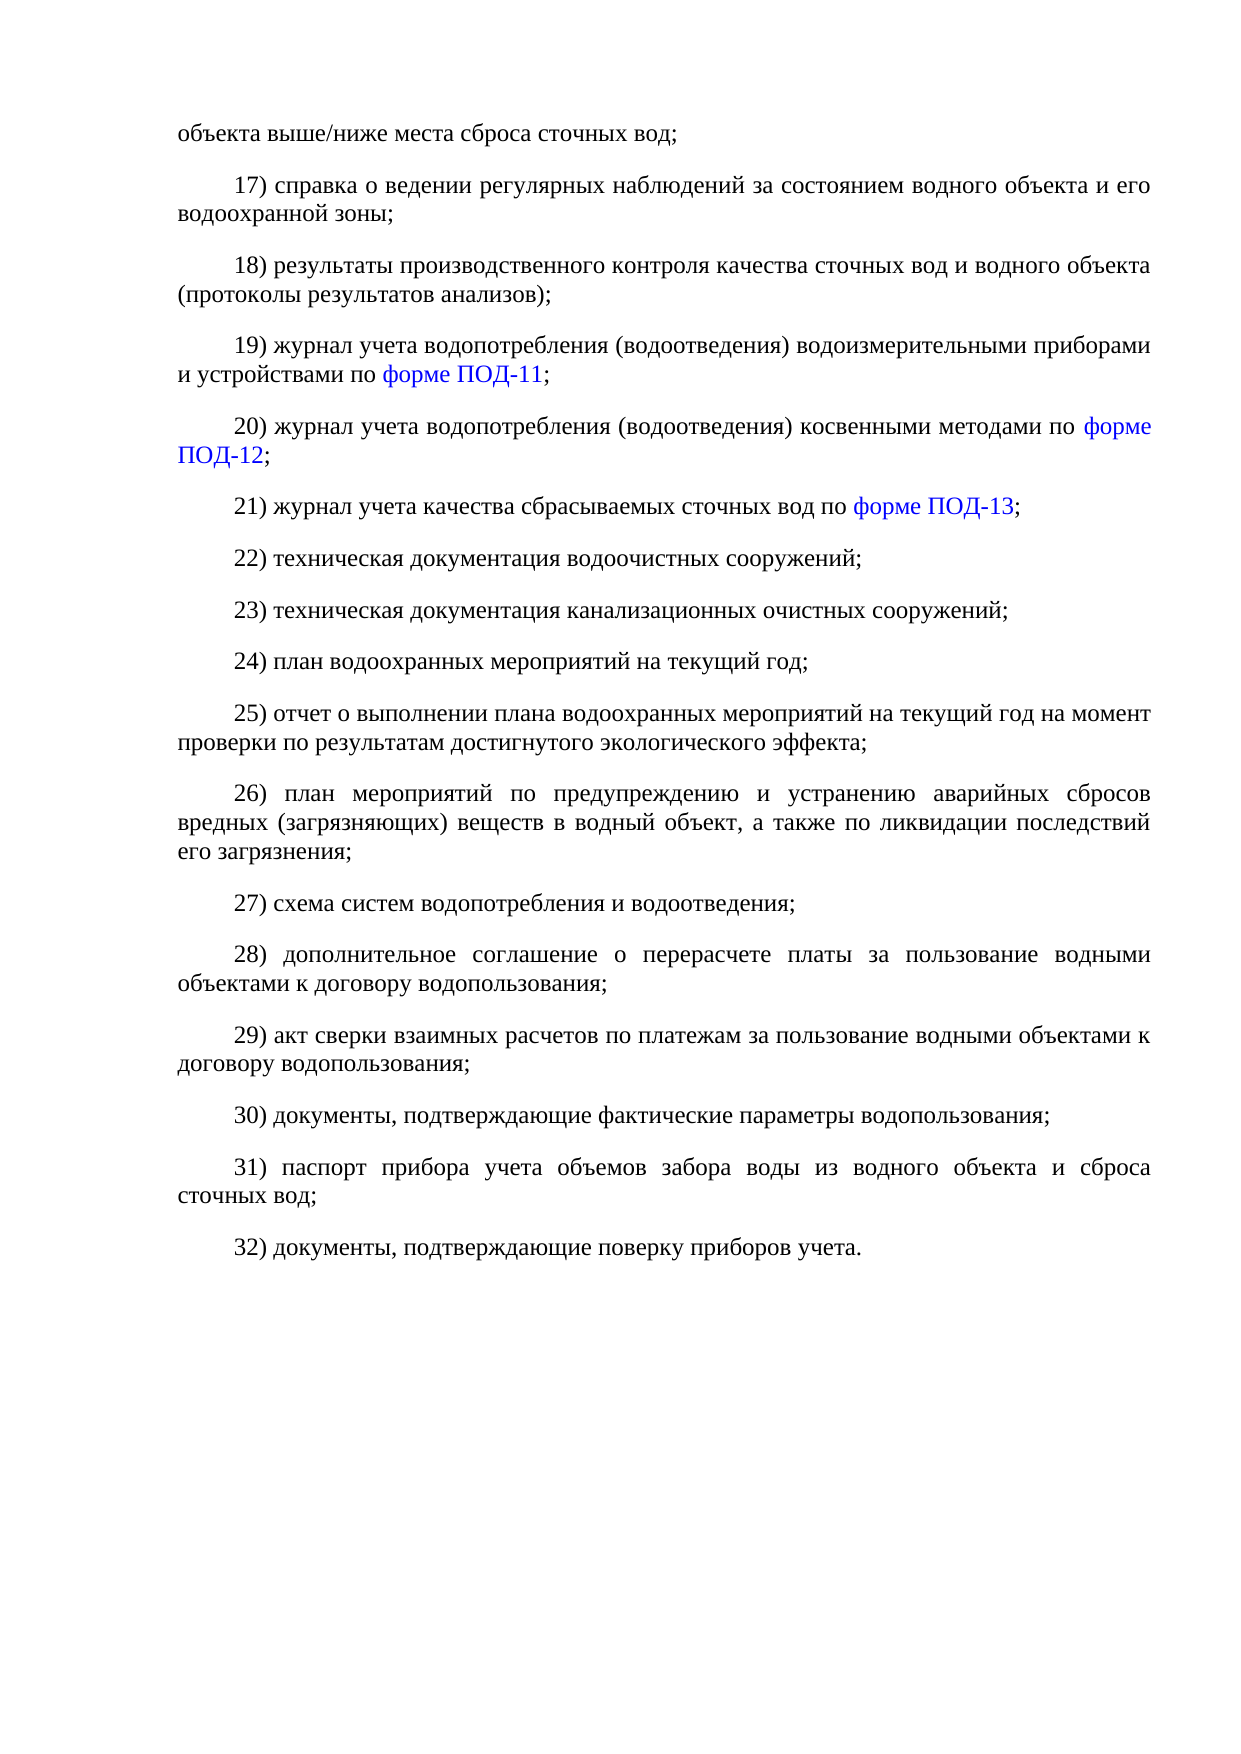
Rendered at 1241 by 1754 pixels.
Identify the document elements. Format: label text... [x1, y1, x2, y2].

text 31) паспорт прибора учета объемов забора воды из водного объекта и сброса сточных вод; [177, 1152, 1152, 1209]
text 18) результаты производственного контроля качества сточных вод и водного объекта (протоколы результатов анализов); [177, 250, 1152, 308]
text 27) схема систем водопотребления и водоотведения; [177, 888, 1152, 916]
text 29) акт сверки взаимных расчетов по платежам за пользование водными объектами к договору водопользования; [177, 1020, 1152, 1077]
text 22) техническая документация водоочистных сооружений; [177, 543, 1152, 572]
text 28) дополнительное соглашение о перерасчете платы за пользование водными объектами к договору водопользования; [177, 939, 1152, 997]
text 23) техническая документация канализационных очистных сооружений; [177, 595, 1152, 623]
text 20) журнал учета водопотребления (водоотведения) косвенными методами по форме ПОД-12; [177, 411, 1152, 468]
text 26) план мероприятий по предупреждению и устранению аварийных сбросов вредных (загрязняющих) веществ в водный объект, а также по ликвидации последствий его загрязнения; [177, 778, 1152, 865]
text 19) журнал учета водопотребления (водоотведения) водоизмерительными приборами и устройствами по форме ПОД-11; [177, 331, 1152, 388]
text 32) документы, подтверждающие поверку приборов учета. [177, 1232, 1152, 1261]
text 17) справка о ведении регулярных наблюдений за состоянием водного объекта и его водоохранной зоны; [177, 170, 1152, 227]
text 21) журнал учета качества сбрасываемых сточных вод по форме ПОД-13; [177, 491, 1152, 520]
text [177, 118, 1152, 147]
text 24) план водоохранных мероприятий на текущий год; [177, 646, 1152, 675]
text 25) отчет о выполнении плана водоохранных мероприятий на текущий год на момент проверки по результатам достигнутого экологического эффекта; [177, 698, 1152, 756]
text 30) документы, подтверждающие фактические параметры водопользования; [177, 1100, 1152, 1129]
